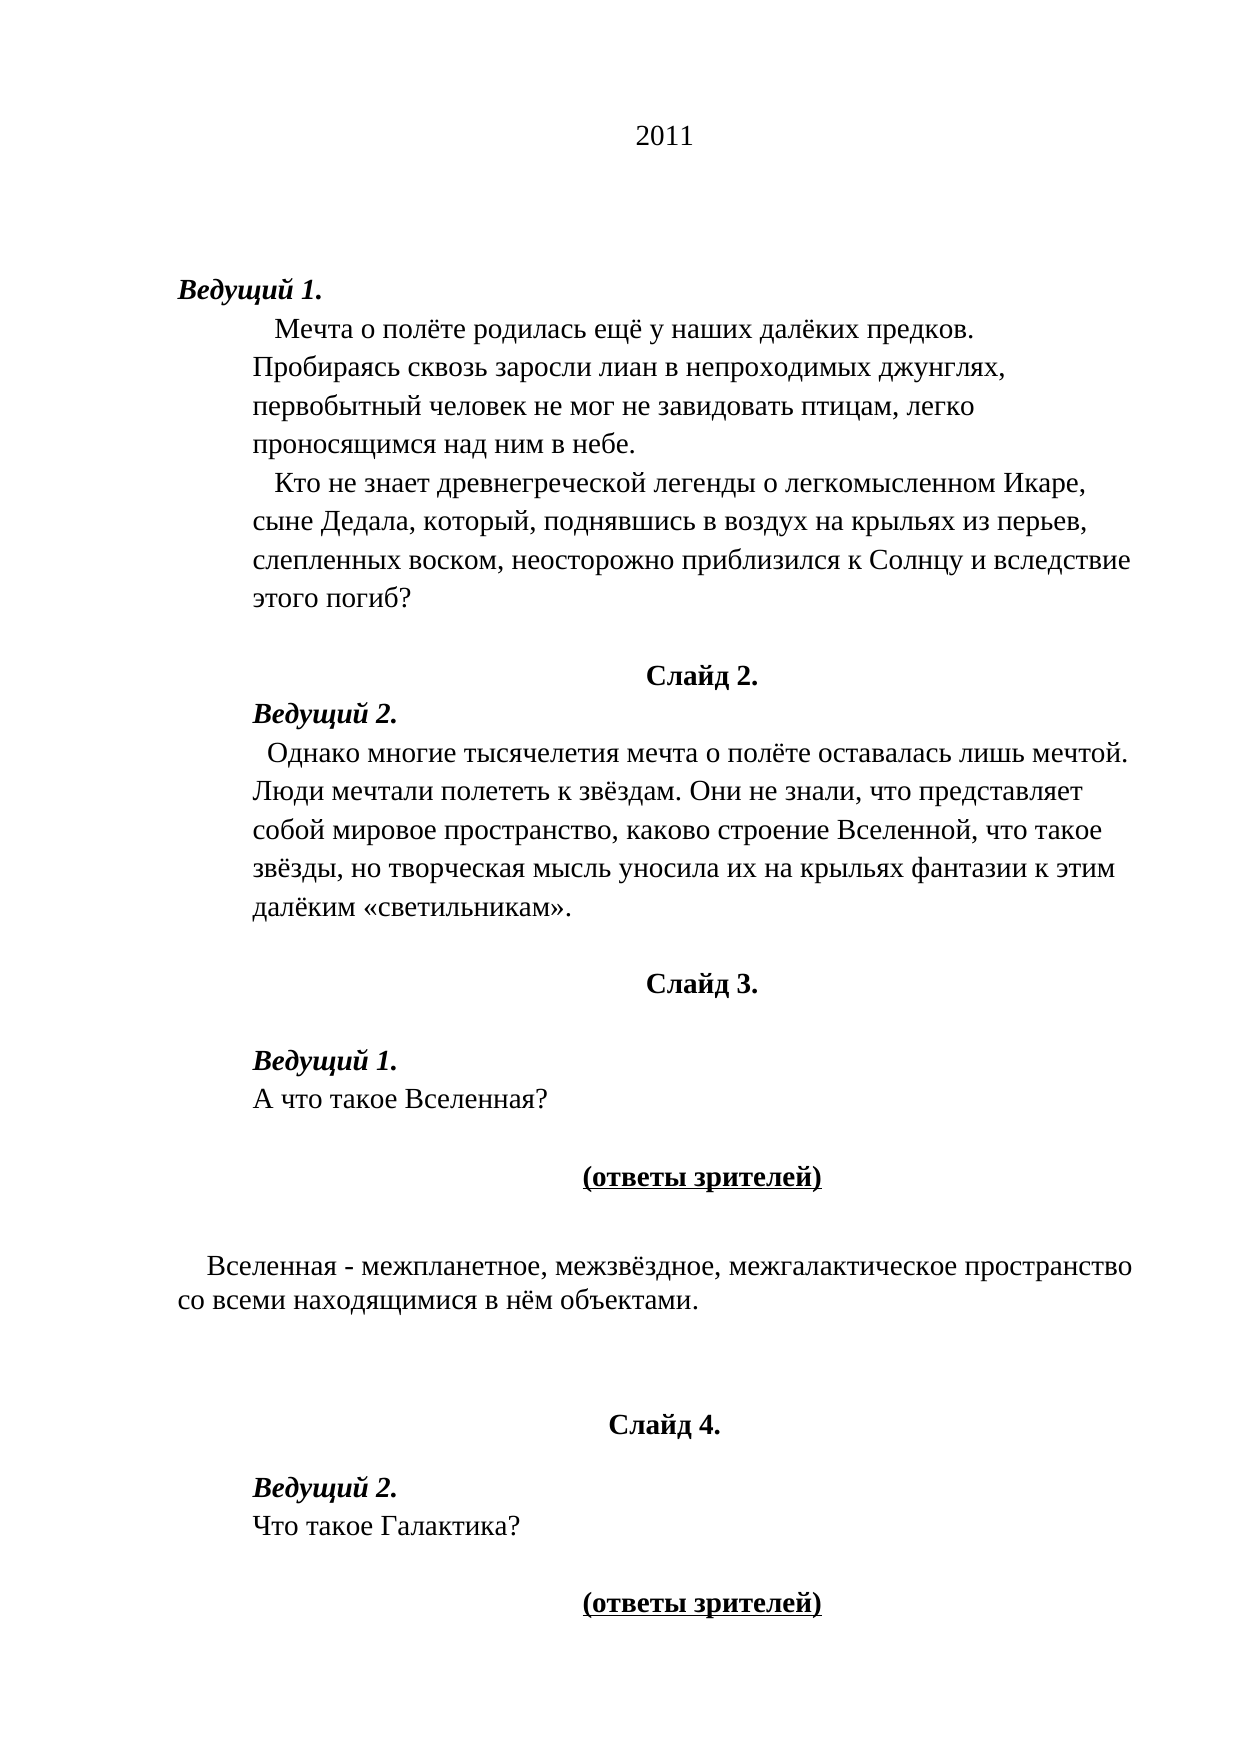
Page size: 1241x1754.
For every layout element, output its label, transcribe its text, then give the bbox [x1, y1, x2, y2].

text Вселенная - межпланетное, межзвёздное, межгалактическое пространство со всеми находящимися в нём объектами. [177, 1248, 1152, 1315]
list Что такое Галактика? [252, 1508, 1152, 1542]
list Однако многие тысячелетия мечта о полёте оставалась лишь мечтой. Люди мечтали полететь к звёздам. Они не знали, что представляет собой мировое пространство, каково строение Вселенной, что такое звёзды, но творческая мысль уносила их на крыльях фантазии к этим далёким «светильникам». [252, 735, 1152, 922]
text Слайд 4. [177, 1407, 1152, 1441]
list Ведущий 1. [252, 1043, 1152, 1077]
text 2011 [177, 118, 1152, 152]
list Слайд 2. [252, 658, 1152, 691]
list А что такое Вселенная? [252, 1082, 1152, 1115]
list (ответы зрителей) [252, 1586, 1152, 1619]
text Ведущий 1. [177, 272, 1152, 306]
list Слайд 3. [252, 966, 1152, 999]
list Кто не знает древнегреческой легенды о легкомысленном Икаре, сыне Дедала, который, поднявшись в воздух на крыльях из перьев, слепленных воском, неосторожно приблизился к Солнцу и вследствие этого погиб? [252, 465, 1152, 614]
list (ответы зрителей) [252, 1159, 1152, 1192]
list Мечта о полёте родилась ещё у наших далёких предков. [252, 311, 1152, 344]
list Ведущий 2. [252, 696, 1152, 730]
list Пробираясь сквозь заросли лиан в непроходимых джунглях, первобытный человек не мог не завидовать птицам, легко проносящимся над ним в небе. [252, 349, 1152, 460]
list Ведущий 2. [252, 1470, 1152, 1503]
